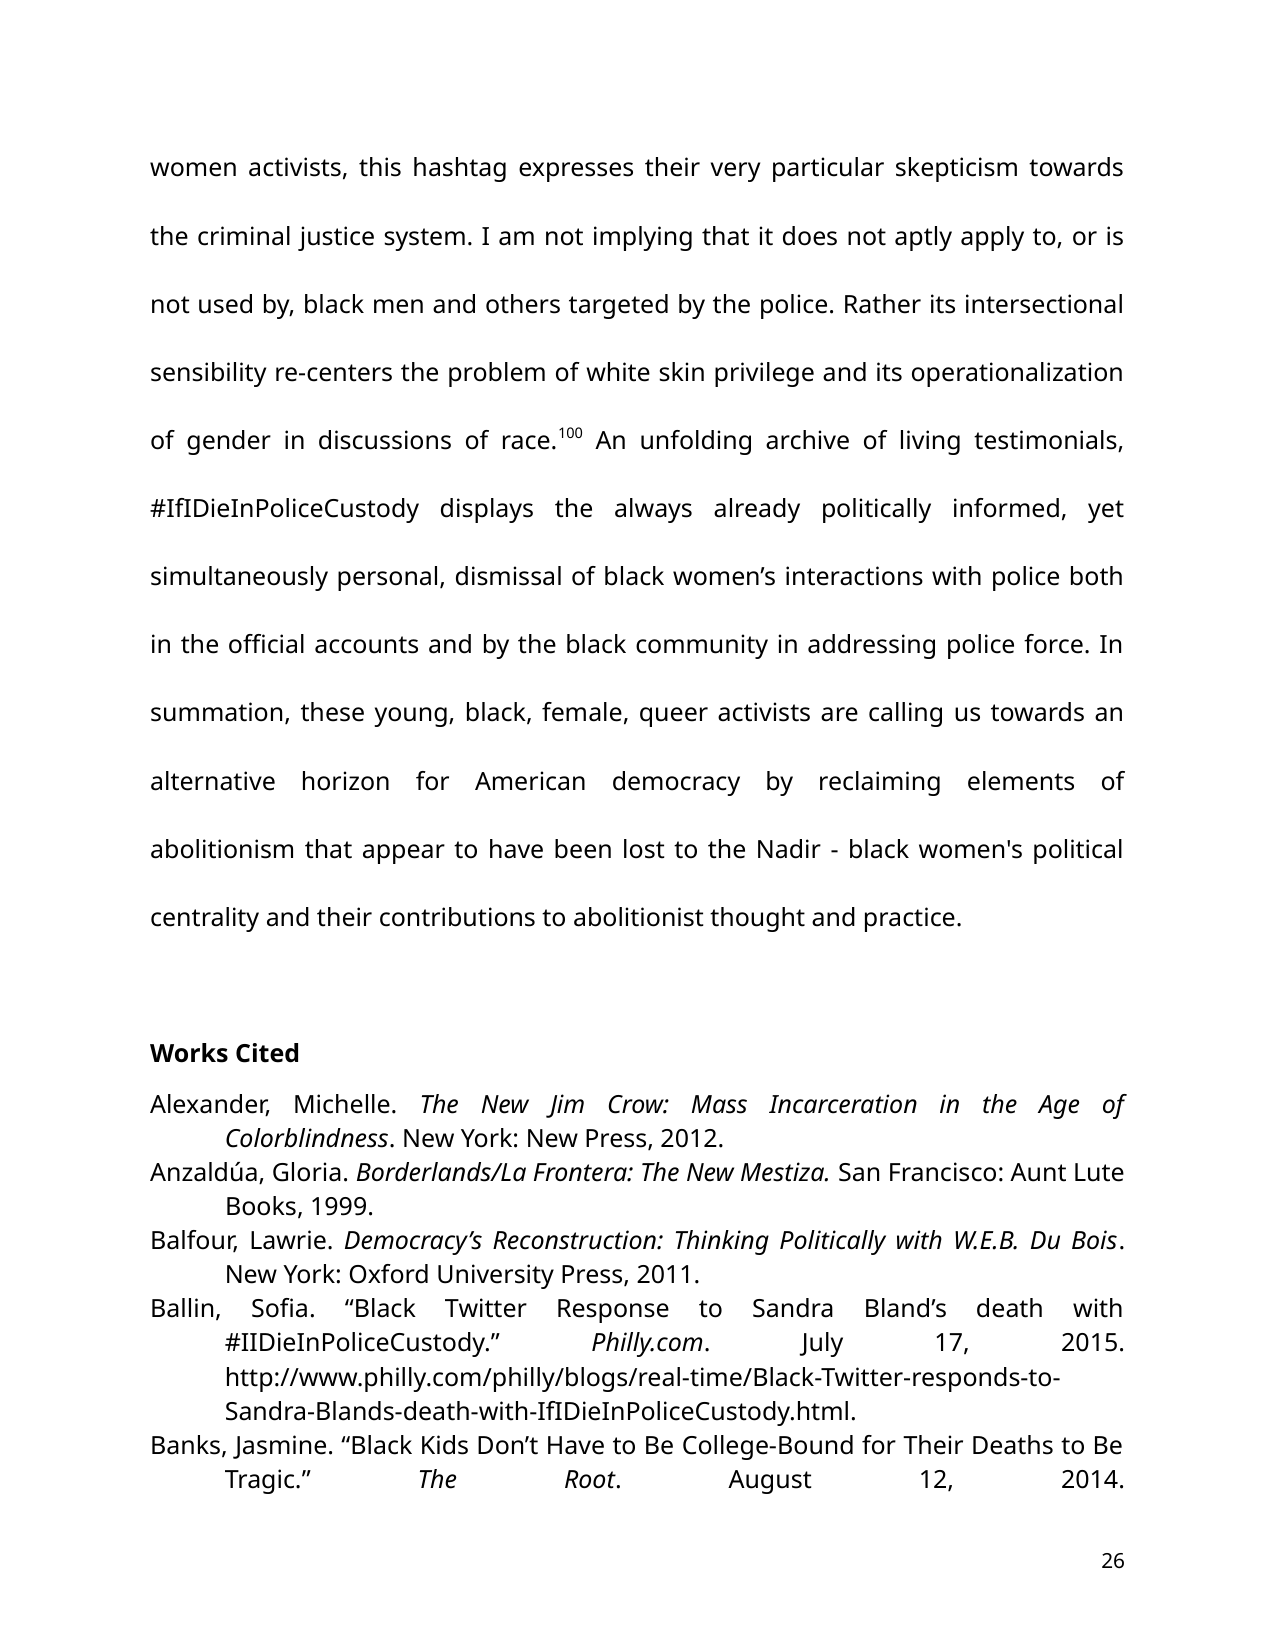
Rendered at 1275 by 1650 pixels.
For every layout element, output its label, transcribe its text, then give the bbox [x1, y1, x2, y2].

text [150, 1427, 1125, 1495]
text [150, 150, 1125, 933]
text Ballin, Sofia. “Black Twitter Response to Sandra Bland’s death with #IIDieInPoliceCustody.” Philly.com. July 17, 2015. http://www.philly.com/philly/blogs/real-time/Black-Twitter-responds-to-Sandra-Blands-death-with-IfIDieInPoliceCustody.html. [150, 1291, 1125, 1427]
text Works Cited [150, 1036, 1125, 1070]
text Alexander, Michelle. The New Jim Crow: Mass Incarceration in the Age of Colorblindness. New York: New Press, 2012. [150, 1087, 1125, 1155]
text Anzaldúa, Gloria. Borderlands/La Frontera: The New Mestiza. San Francisco: Aunt Lute Books, 1999. [150, 1155, 1125, 1223]
text Balfour, Lawrie. Democracy’s Reconstruction: Thinking Politically with W.E.B. Du Bois. New York: Oxford University Press, 2011. [150, 1223, 1125, 1291]
